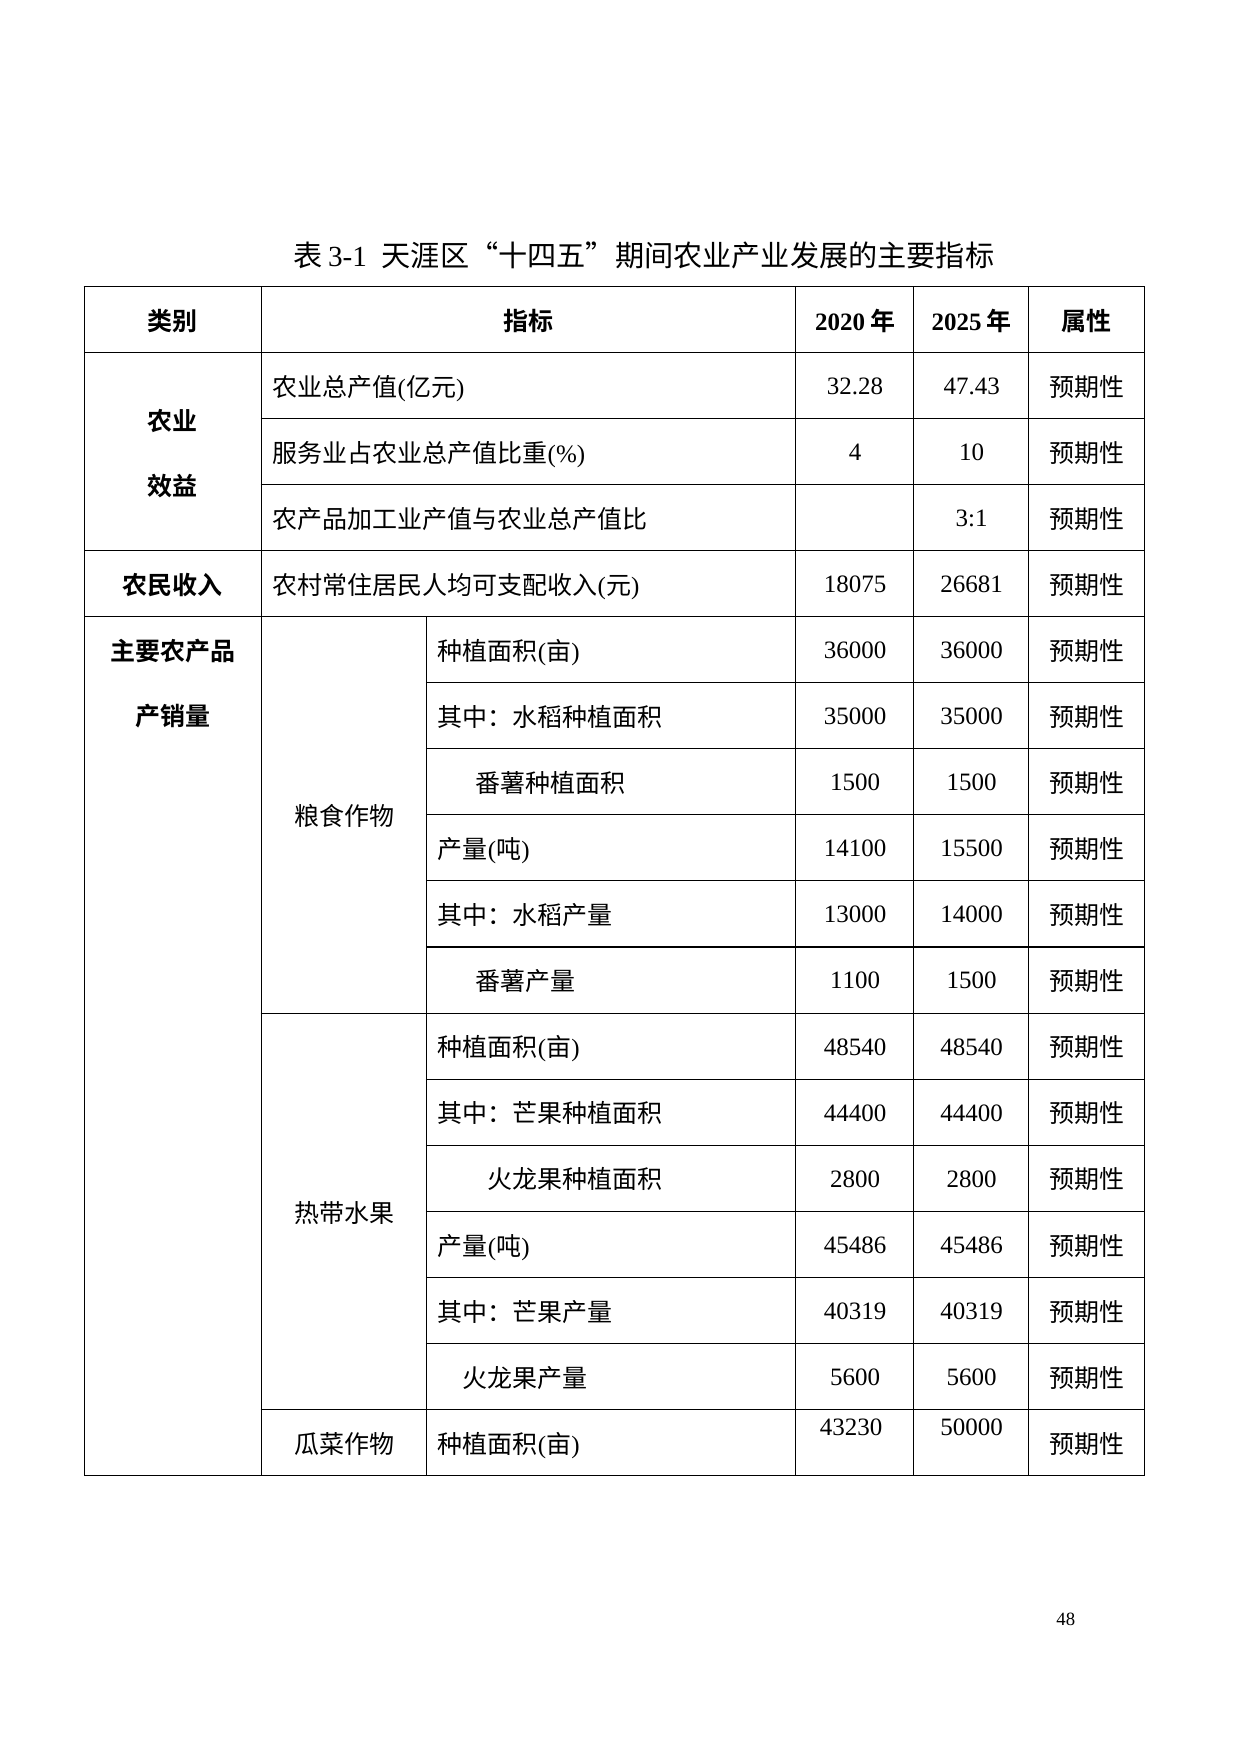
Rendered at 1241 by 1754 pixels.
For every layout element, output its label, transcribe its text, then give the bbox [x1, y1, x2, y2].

table_cell 1500 [914, 749, 1028, 814]
table_cell 产量(吨) [427, 1212, 795, 1277]
table_cell 预期性 [1029, 948, 1144, 1012]
table_cell 主要农产品 产销量 [85, 617, 261, 1475]
table_cell 农业 效益 [85, 353, 261, 550]
table_cell 40319 [796, 1278, 913, 1343]
table_cell 44400 [914, 1080, 1028, 1144]
table_cell 热带水果 [262, 1014, 426, 1409]
table_cell 35000 [914, 683, 1028, 748]
table_cell 36000 [914, 617, 1028, 682]
table_header 类别 [85, 287, 261, 352]
table_cell 种植面积(亩) [427, 1014, 795, 1078]
table_cell 36000 [796, 617, 913, 682]
table_cell 种植面积(亩) [427, 1410, 795, 1475]
table_cell 35000 [796, 683, 913, 748]
table_cell 预期性 [1029, 485, 1144, 550]
table_cell 种植面积(亩) [427, 617, 795, 682]
table_cell 5600 [796, 1344, 913, 1409]
table_cell 预期性 [1029, 1080, 1144, 1144]
table_cell 预期性 [1029, 1410, 1144, 1475]
table_cell 18075 [796, 551, 913, 616]
table_cell 1500 [914, 948, 1028, 1012]
table_cell 预期性 [1029, 1212, 1144, 1277]
table_cell 产量(吨) [427, 815, 795, 880]
table_cell 48540 [796, 1014, 913, 1078]
table_cell 番薯种植面积 [427, 749, 795, 814]
table_cell 1500 [796, 749, 913, 814]
table_cell 番薯产量 [427, 948, 795, 1012]
table_cell 预期性 [1029, 1344, 1144, 1409]
table_cell 45486 [914, 1212, 1028, 1277]
table_cell 48540 [914, 1014, 1028, 1078]
table_cell 预期性 [1029, 683, 1144, 748]
table_cell 农产品加工业产值与农业总产值比 [262, 485, 795, 550]
table_cell 预期性 [1029, 1146, 1144, 1211]
table_cell 预期性 [1029, 1014, 1144, 1078]
table_cell 农业总产值(亿元) [262, 353, 795, 418]
table_cell 2800 [796, 1146, 913, 1211]
table_cell 2800 [914, 1146, 1028, 1211]
table_cell [796, 485, 913, 550]
table_cell 45486 [796, 1212, 913, 1277]
table_cell 14000 [914, 881, 1028, 946]
table_cell 预期性 [1029, 353, 1144, 418]
table_cell 14100 [796, 815, 913, 880]
table_cell 其中：水稻产量 [427, 881, 795, 946]
table_cell 预期性 [1029, 1278, 1144, 1343]
table_cell 预期性 [1029, 749, 1144, 814]
table_header 2020年 [796, 287, 913, 352]
table_cell 43230 [796, 1410, 913, 1475]
table_cell 其中：水稻种植面积 [427, 683, 795, 748]
table_cell 47.43 [914, 353, 1028, 418]
text 表3-1 天涯区“十四五”期间农业产业发展的主要指标 [153, 221, 1075, 286]
table_cell 40319 [914, 1278, 1028, 1343]
table_cell 13000 [796, 881, 913, 946]
table_cell 3:1 [914, 485, 1028, 550]
table_cell 32.28 [796, 353, 913, 418]
table_cell 预期性 [1029, 815, 1144, 880]
table_cell 农民收入 [85, 551, 261, 616]
table_cell 预期性 [1029, 551, 1144, 616]
table_cell 44400 [796, 1080, 913, 1144]
table_cell 50000 [914, 1410, 1028, 1475]
table_cell 其中：芒果种植面积 [427, 1080, 795, 1144]
table_cell 26681 [914, 551, 1028, 616]
table_cell 其中：芒果产量 [427, 1278, 795, 1343]
table_cell 服务业占农业总产值比重(%) [262, 419, 795, 484]
table_cell 粮食作物 [262, 617, 426, 1012]
table_cell 10 [914, 419, 1028, 484]
table_cell 火龙果种植面积 [427, 1146, 795, 1211]
table_header 指标 [262, 287, 795, 352]
table_header 2025年 [914, 287, 1028, 352]
table_cell 5600 [914, 1344, 1028, 1409]
table_cell 农村常住居民人均可支配收入(元) [262, 551, 795, 616]
table_cell 预期性 [1029, 881, 1144, 946]
table_cell 15500 [914, 815, 1028, 880]
table_cell 预期性 [1029, 419, 1144, 484]
table_header 属性 [1029, 287, 1144, 352]
table_cell 火龙果产量 [427, 1344, 795, 1409]
table_cell 瓜菜作物 [262, 1410, 426, 1475]
table_cell 1100 [796, 948, 913, 1012]
table_cell 预期性 [1029, 617, 1144, 682]
table_cell 4 [796, 419, 913, 484]
